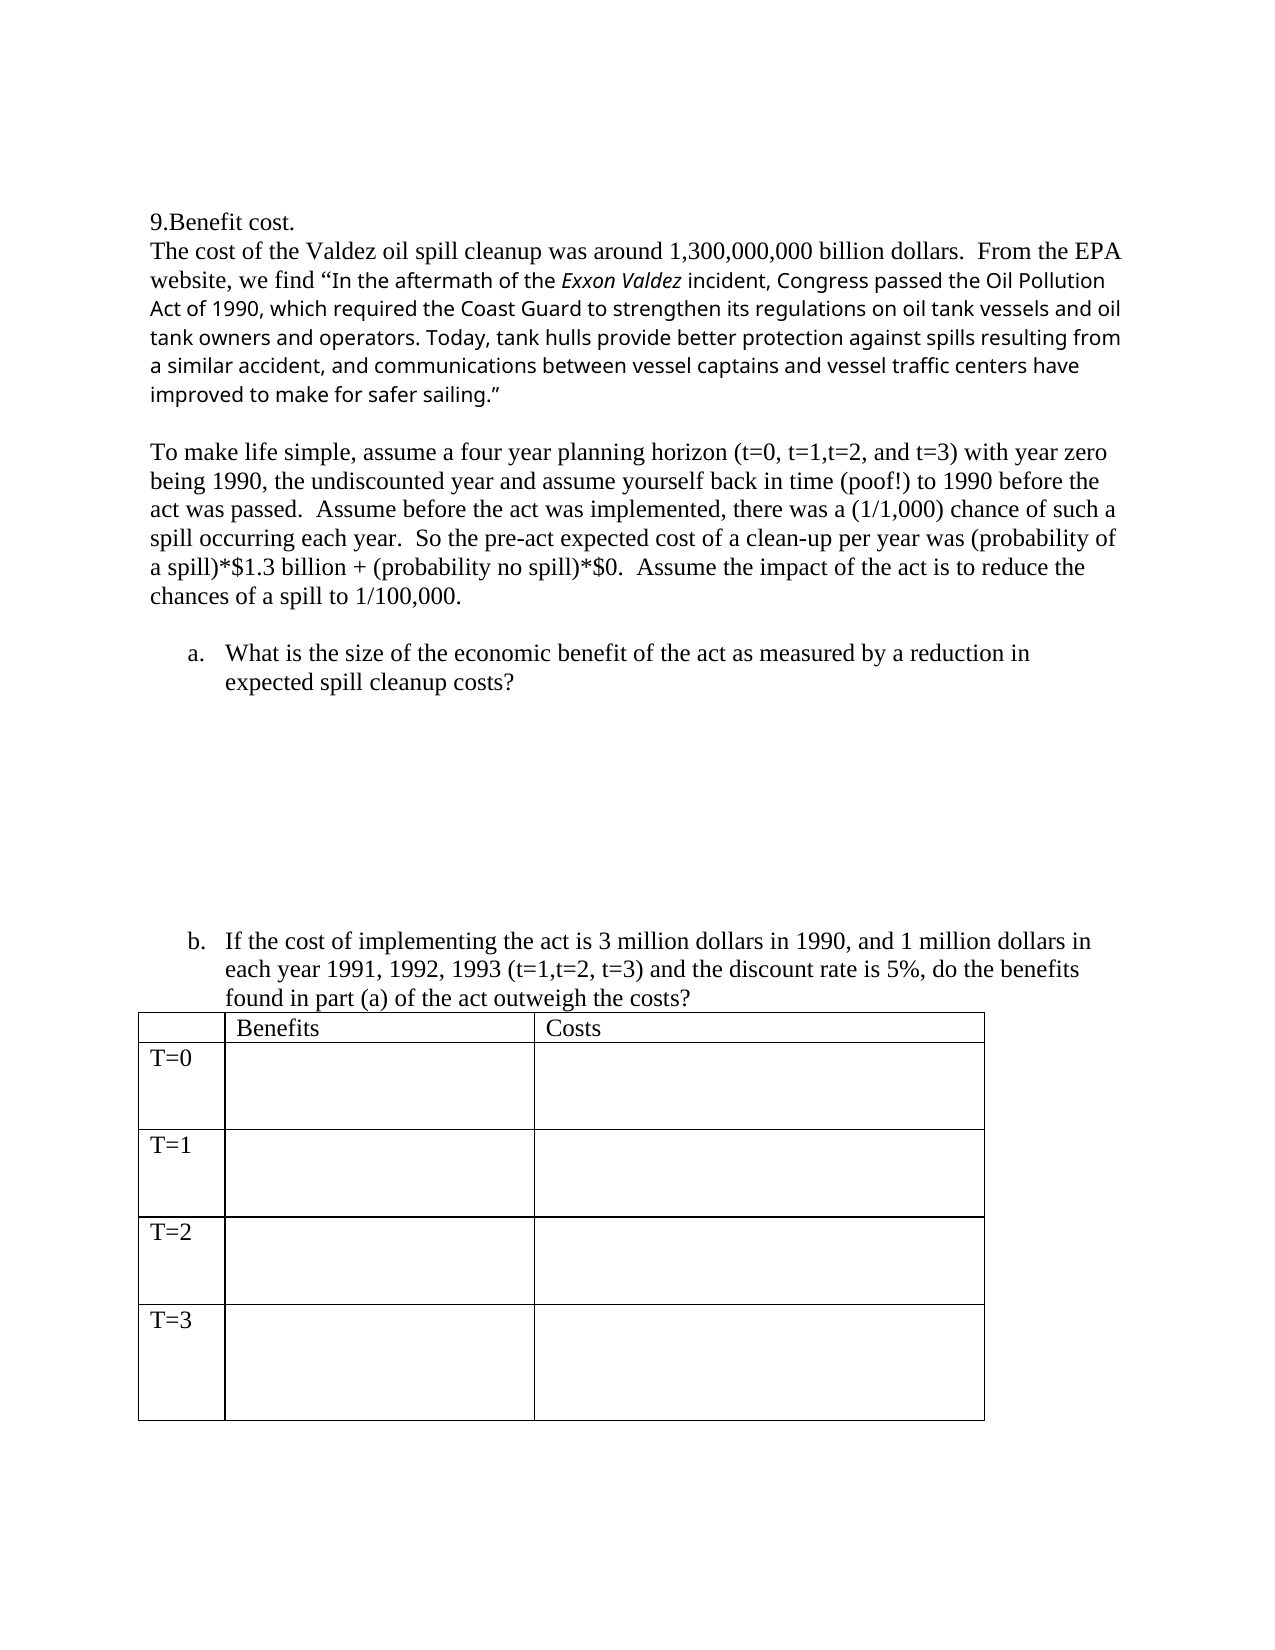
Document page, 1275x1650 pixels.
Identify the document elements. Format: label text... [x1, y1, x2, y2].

table_header Costs [535, 1013, 984, 1042]
table_cell [226, 1130, 534, 1216]
table_cell [226, 1305, 534, 1420]
list If the cost of implementing the act is 3 million dollars in 1990, and 1 million dollars in each year 1991, 1992, 1993 (t=1,t=2, t=3) and the discount rate is 5%, do the benefits found in part (a) of the act outweigh the costs? [187, 926, 1125, 1012]
table_cell [535, 1218, 984, 1304]
table_cell T=3 [139, 1305, 224, 1420]
table_header Benefits [226, 1013, 534, 1042]
table_header [139, 1013, 224, 1042]
table_cell [226, 1043, 534, 1129]
table_cell [535, 1305, 984, 1420]
table_cell T=2 [139, 1218, 224, 1304]
text The cost of the Valdez oil spill cleanup was around 1,300,000,000 billion dollars. From the EPA website, we find “In the aftermath of the Exxon Valdez incident, Congress passed the Oil Pollution Act of 1990, which required the Coast Guard to strengthen its regulations on oil tank vessels and oil tank owners and operators. Today, tank hulls provide better protection against spills resulting from a similar accident, and communications between vessel captains and vessel traffic centers have improved to make for safer sailing.” [150, 236, 1125, 408]
text 9.Benefit cost. [150, 207, 1125, 236]
table_cell [535, 1043, 984, 1129]
table_cell T=1 [139, 1130, 224, 1216]
table_cell [535, 1130, 984, 1216]
table_cell [226, 1218, 534, 1304]
list What is the size of the economic benefit of the act as measured by a reduction in expected spill cleanup costs? [187, 638, 1125, 696]
table_cell T=0 [139, 1043, 224, 1129]
text To make life simple, assume a four year planning horizon (t=0, t=1,t=2, and t=3) with year zero being 1990, the undiscounted year and assume yourself back in time (poof!) to 1990 before the act was passed. Assume before the act was implemented, there was a (1/1,000) chance of such a spill occurring each year. So the pre-act expected cost of a clean-up per year was (probability of a spill)*$1.3 billion + (probability no spill)*$0. Assume the impact of the act is to reduce the chances of a spill to 1/100,000. [150, 437, 1125, 609]
